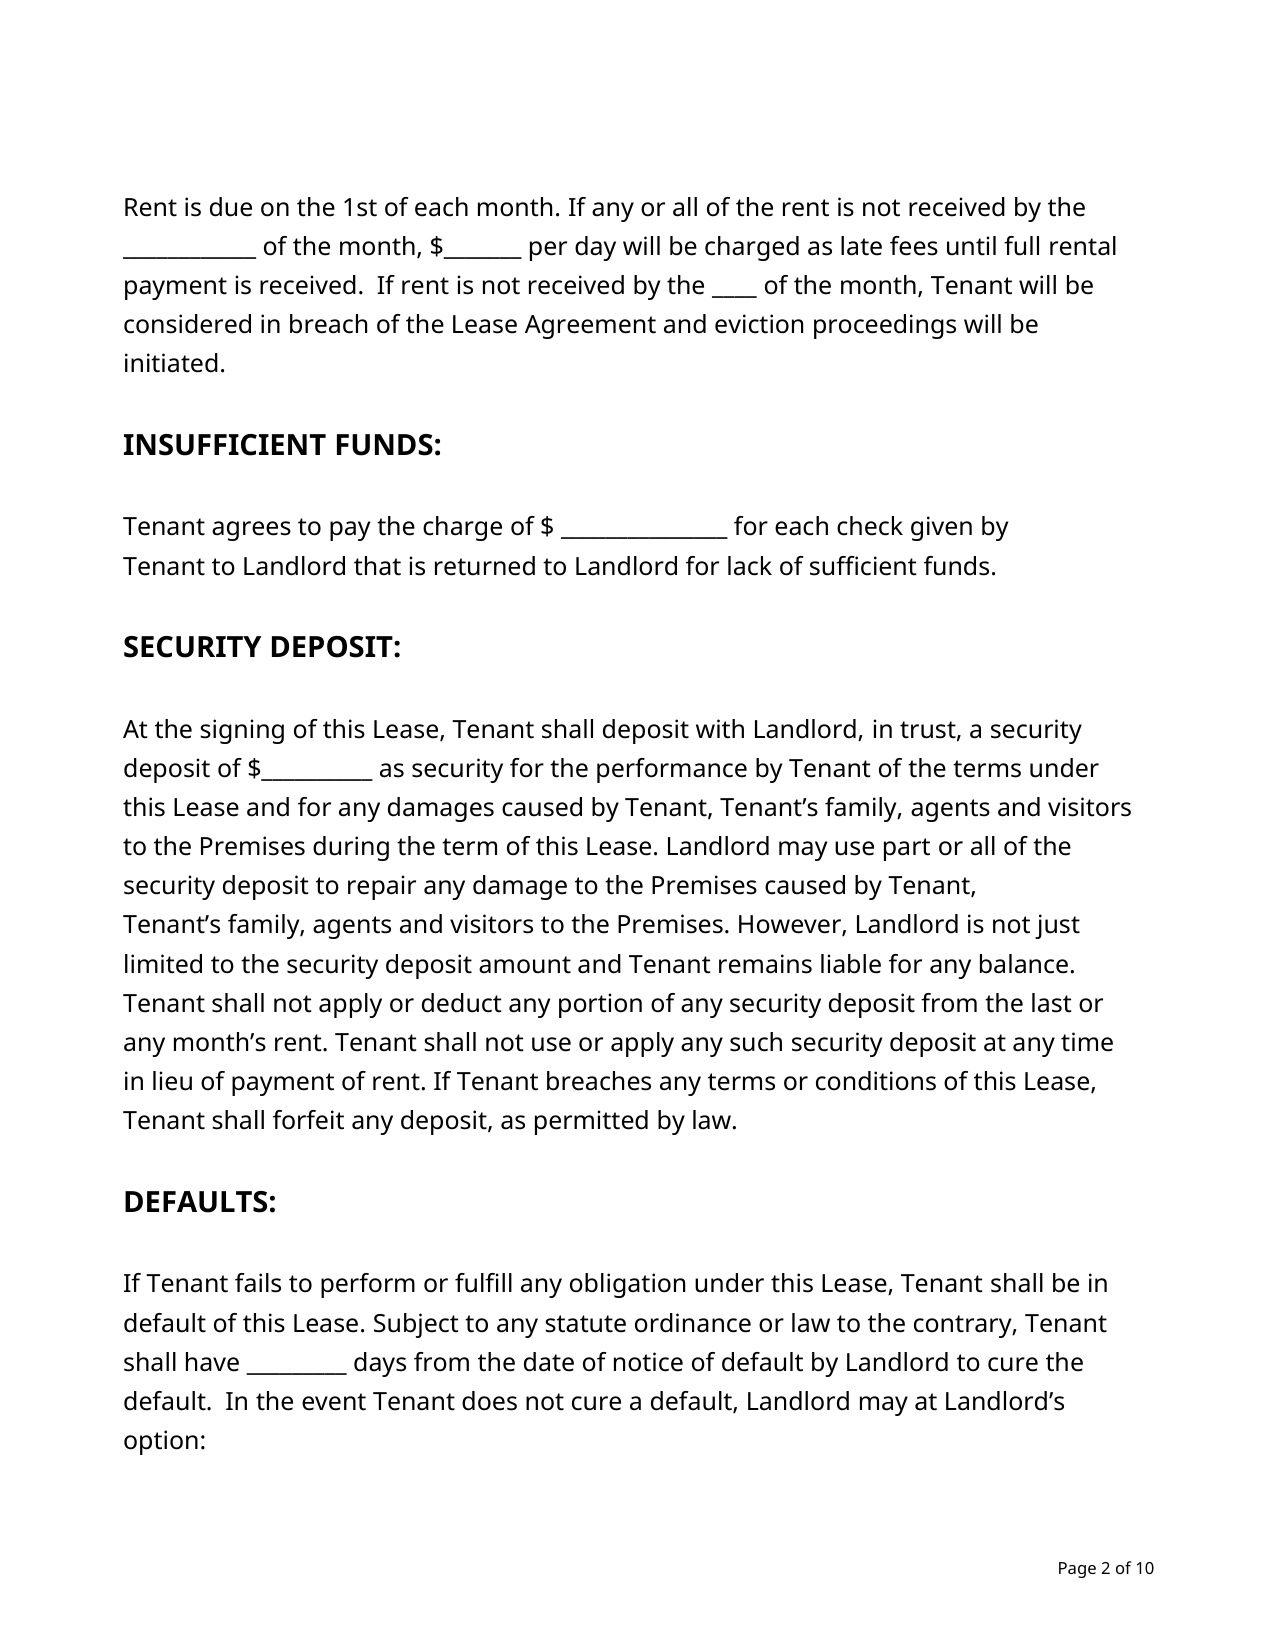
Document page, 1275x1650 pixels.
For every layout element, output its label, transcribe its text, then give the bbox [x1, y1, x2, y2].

text INSUFFICIENT FUNDS: [123, 424, 1096, 464]
text DEFAULTS: [123, 1181, 1137, 1221]
text Rent is due on the 1st of each month. If any or all of the rent is not received by the ____________ of the month, $_______ per day will be charged as late fees until full rental payment is received. If rent is not received by the ____ of the month, Tenant will be considered in breach of the Lease Agreement and eviction proceedings will be initiated. [123, 189, 1132, 380]
text If Tenant fails to perform or fulfill any obligation under this Lease, Tenant shall be in default of this Lease. Subject to any statute ordinance or law to the contrary, Tenant shall have _________ days from the date of notice of default by Landlord to cure the default. In the event Tenant does not cure a default, Landlord may at Landlord’s option: [123, 1266, 1137, 1457]
text Tenant agrees to pay the charge of $ _______________ for each check given by Tenant to Landlord that is returned to Landlord for lack of sufficient funds. [123, 509, 1096, 582]
text SECURITY DEPOSIT: [123, 626, 1145, 666]
text Tenant’s family, agents and visitors to the Premises. However, Landlord is not just limited to the security deposit amount and Tenant remains liable for any balance. Tenant shall not apply or deduct any portion of any security deposit from the last or any month’s rent. Tenant shall not use or apply any such security deposit at any time in lieu of payment of rent. If Tenant breaches any terms or conditions of this Lease, Tenant shall forfeit any deposit, as permitted by law. [123, 907, 1135, 1137]
text At the signing of this Lease, Tenant shall deposit with Landlord, in trust, a security deposit of $__________ as security for the performance by Tenant of the terms under this Lease and for any damages caused by Tenant, Tenant’s family, agents and visitors to the Premises during the term of this Lease. Landlord may use part or all of the security deposit to repair any damage to the Premises caused by Tenant, [123, 711, 1145, 902]
